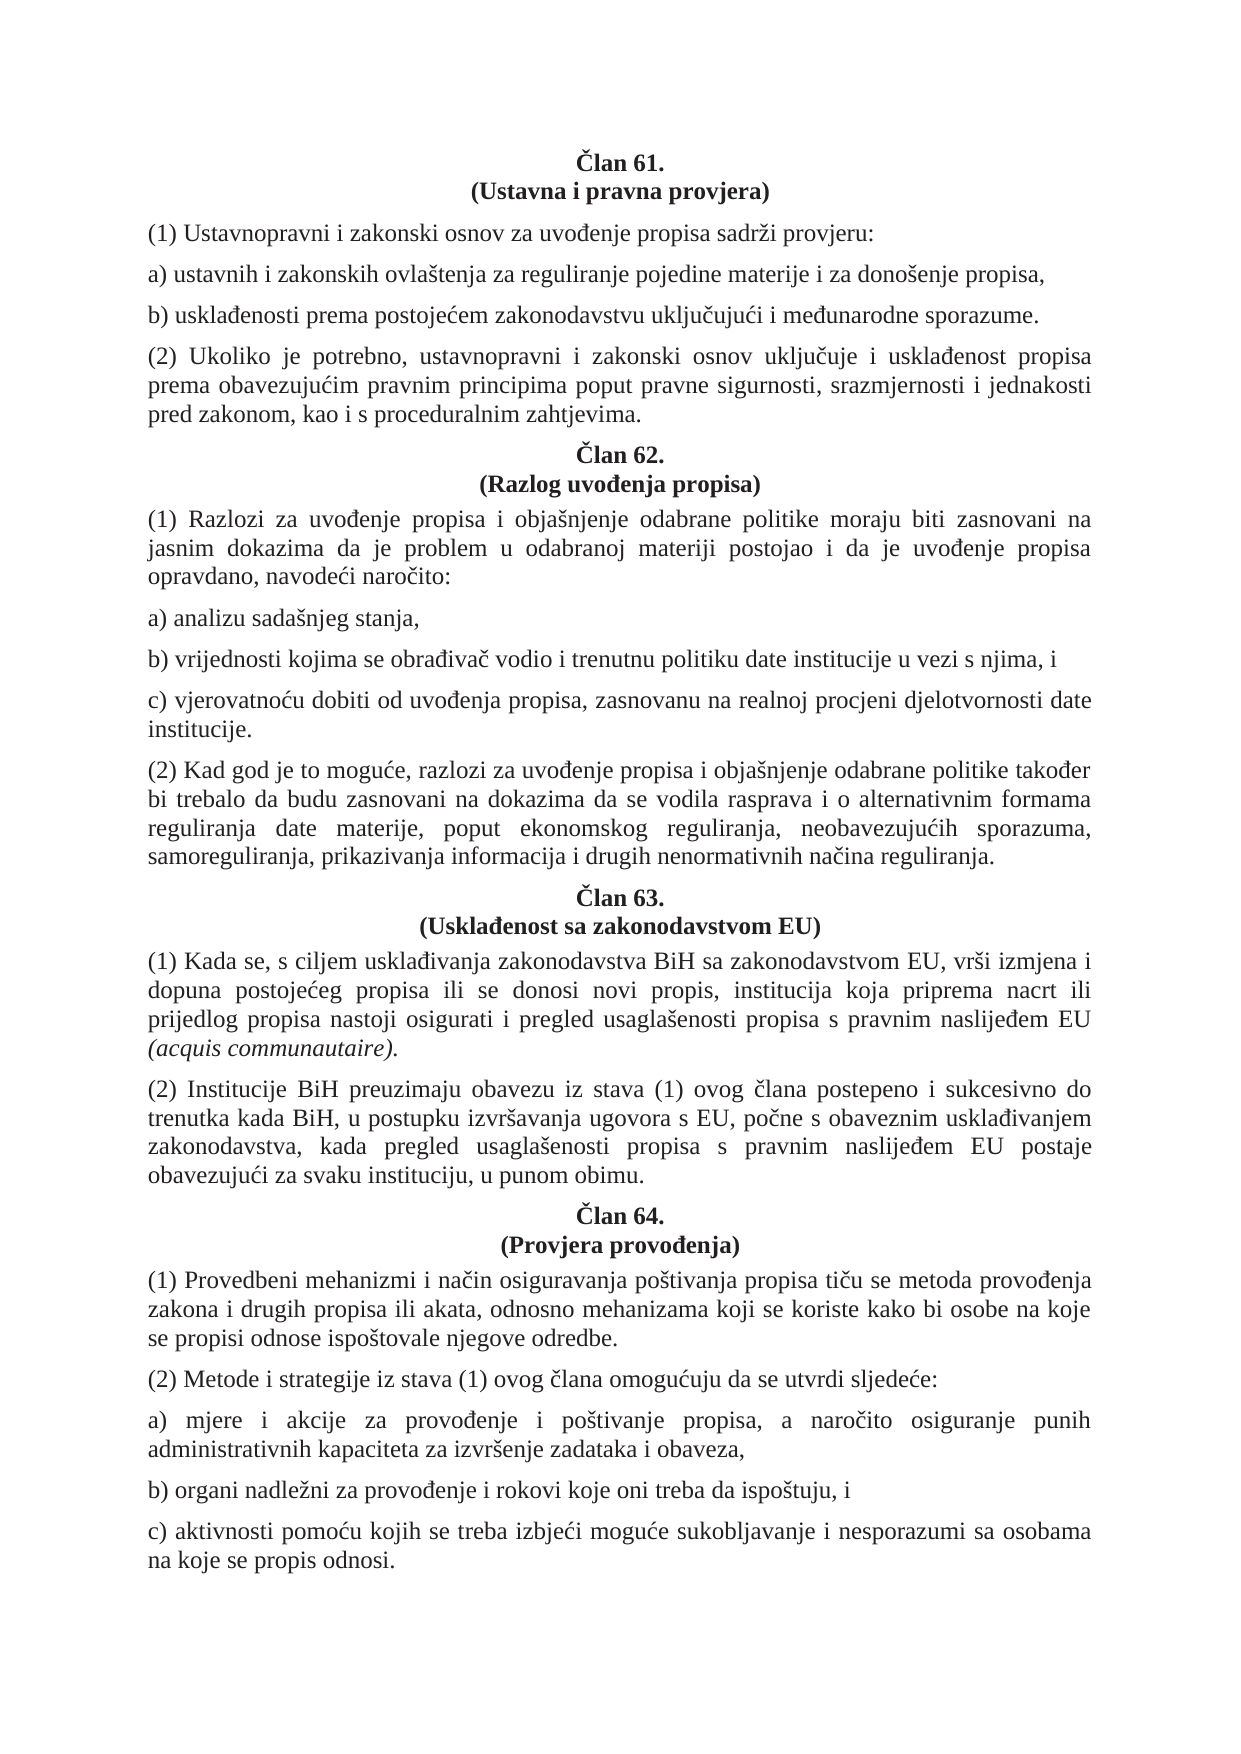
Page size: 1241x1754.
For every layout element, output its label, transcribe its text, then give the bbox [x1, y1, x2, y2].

text a) analizu sadašnjeg stanja, [148, 603, 1092, 631]
text a) ustavnih i zakonskih ovlaštenja za reguliranje pojedine materije i za donošenje propisa, [148, 259, 1092, 288]
text (2) Institucije BiH preuzimaju obavezu iz stava (1) ovog člana postepeno i sukcesivno do trenutka kada BiH, u postupku izvršavanja ugovora s EU, počne s obaveznim usklađivanjem zakonodavstva, kada pregled usaglašenosti propisa s pravnim naslijeđem EU postaje obavezujući za svaku instituciju, u punom obimu. [148, 1074, 1092, 1189]
text b) vrijednosti kojima se obrađivač vodio i trenutnu politiku date institucije u vezi s njima, i [148, 644, 1092, 673]
text (Provjera provođenja) [148, 1230, 1092, 1259]
text a) mjere i akcije za provođenje i poštivanje propisa, a naročito osiguranje punih administrativnih kapaciteta za izvršenje zadataka i obaveza, [148, 1405, 1092, 1463]
text b) usklađenosti prema postojećem zakonodavstvu uključujući i međunarodne sporazume. [148, 300, 1092, 329]
text (2) Metode i strategije iz stava (1) ovog člana omogućuju da se utvrdi sljedeće: [148, 1364, 1092, 1393]
text (2) Ukoliko je potrebno, ustavnopravni i zakonski osnov uključuje i usklađenost propisa prema obavezujućim pravnim principima poput pravne sigurnosti, srazmjernosti i jednakosti pred zakonom, kao i s proceduralnim zahtjevima. [148, 341, 1092, 428]
text (2) Kad god je to moguće, razlozi za uvođenje propisa i objašnjenje odabrane politike također bi trebalo da budu zasnovani na dokazima da se vodila rasprava i o alternativnim formama reguliranja date materije, poput ekonomskog reguliranja, neobavezujućih sporazuma, samoreguliranja, prikazivanja informacija i drugih nenormativnih načina reguliranja. [148, 755, 1092, 870]
text (1) Razlozi za uvođenje propisa i objašnjenje odabrane politike moraju biti zasnovani na jasnim dokazima da je problem u odabranoj materiji postojao i da je uvođenje propisa opravdano, navodeći naročito: [148, 504, 1092, 590]
text c) vjerovatnoću dobiti od uvođenja propisa, zasnovanu na realnoj procjeni djelotvornosti date institucije. [148, 685, 1092, 743]
text Član 64. [148, 1201, 1092, 1230]
text (1) Ustavnopravni i zakonski osnov za uvođenje propisa sadrži provjeru: [148, 218, 1092, 246]
text (1) Kada se, s ciljem usklađivanja zakonodavstva BiH sa zakonodavstvom EU, vrši izmjena i dopuna postojećeg propisa ili se donosi novi propis, institucija koja priprema nacrt ili prijedlog propisa nastoji osigurati i pregled usaglašenosti propisa s pravnim naslijeđem EU (acquis communautaire). [148, 946, 1092, 1061]
text Član 61. [148, 148, 1092, 176]
text (1) Provedbeni mehanizmi i način osiguravanja poštivanja propisa tiču se metoda provođenja zakona i drugih propisa ili akata, odnosno mehanizama koji se koriste kako bi osobe na koje se propisi odnose ispoštovale njegove odredbe. [148, 1265, 1092, 1351]
text b) organi nadležni za provođenje i rokovi koje oni treba da ispoštuju, i [148, 1475, 1092, 1504]
text Član 63. [148, 883, 1092, 911]
text (Ustavna i pravna provjera) [148, 176, 1092, 205]
text Član 62. [148, 440, 1092, 469]
text c) aktivnosti pomoću kojih se treba izbjeći moguće sukobljavanje i nesporazumi sa osobama na koje se propis odnosi. [148, 1516, 1092, 1574]
text (Razlog uvođenja propisa) [148, 469, 1092, 498]
text (Usklađenost sa zakonodavstvom EU) [148, 911, 1092, 940]
